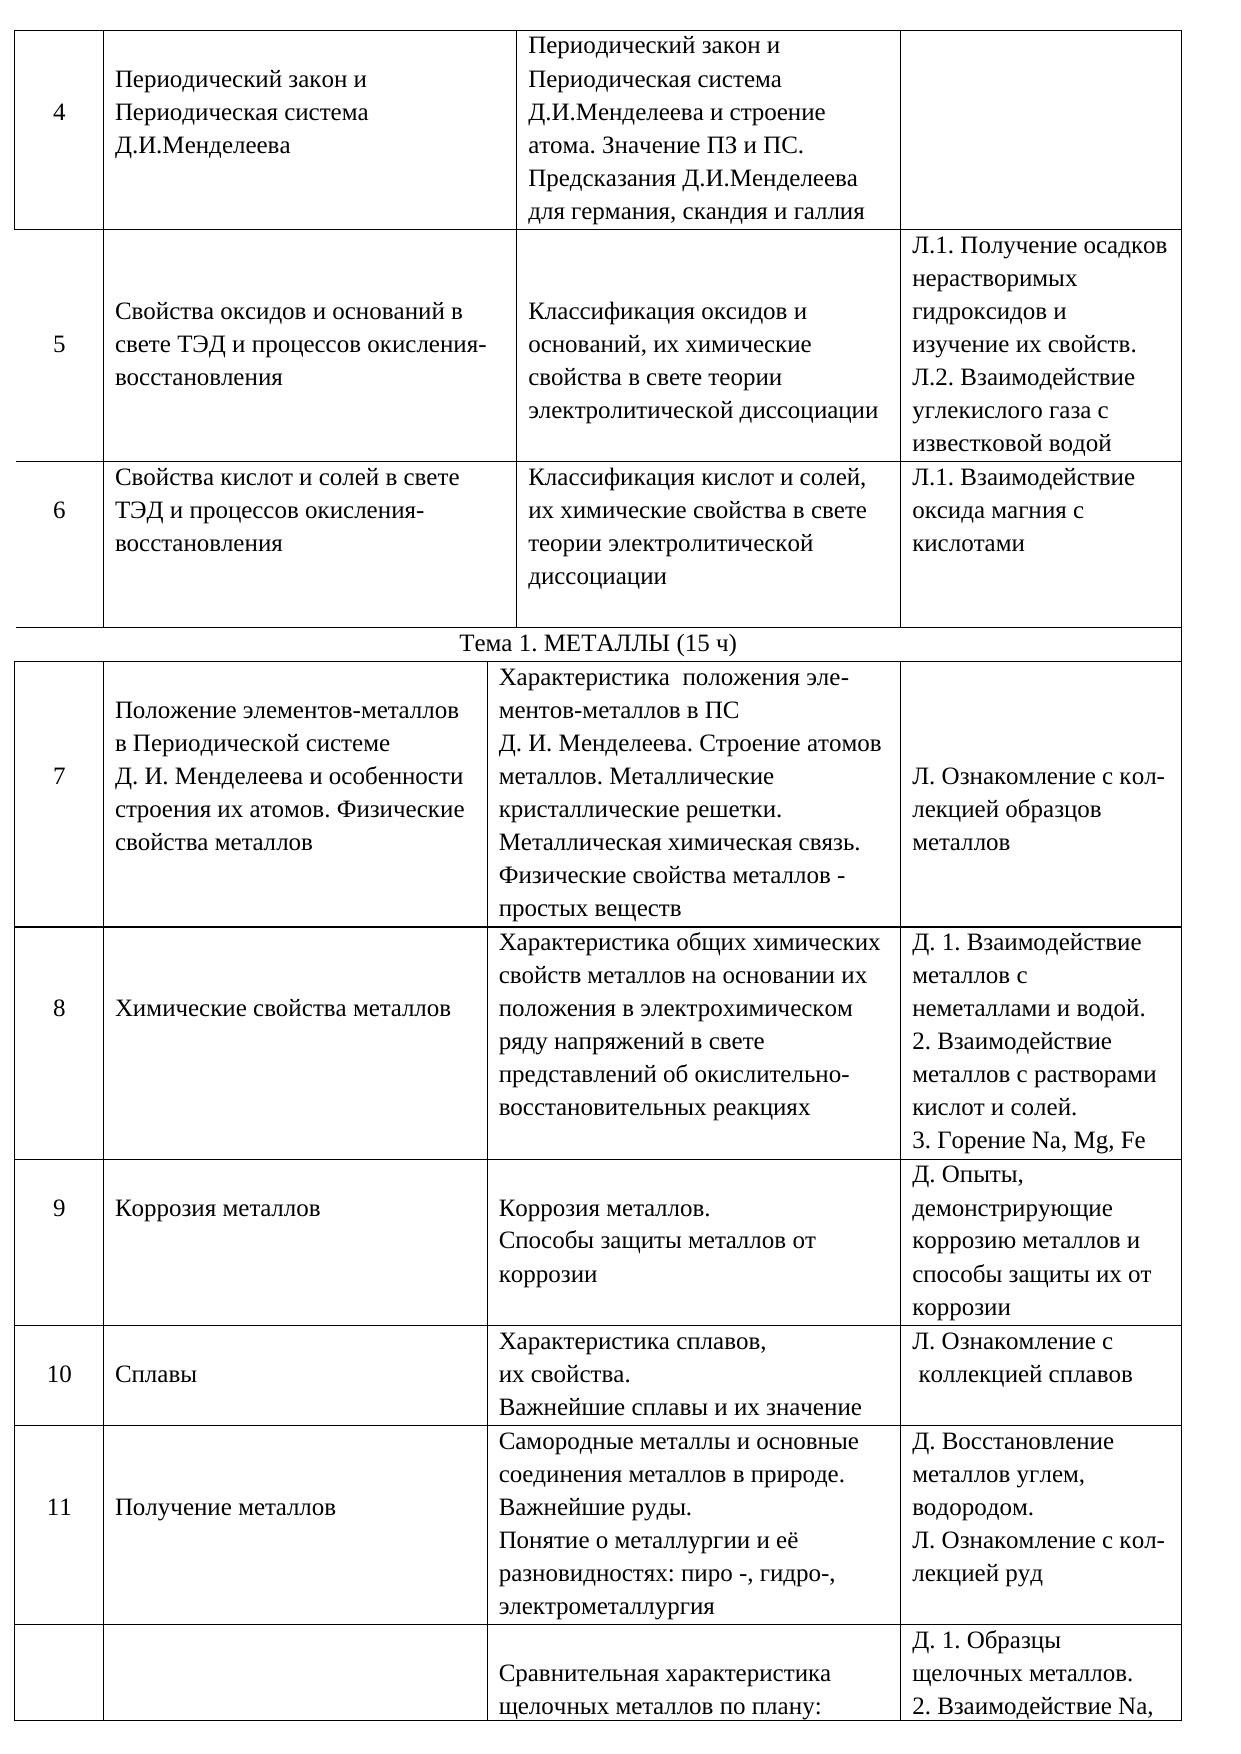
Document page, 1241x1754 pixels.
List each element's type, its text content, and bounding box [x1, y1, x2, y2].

table_cell Самородные металлы и основные соединения металлов в природе. Важнейшие руды. Понятие о металлургии и её разновидностях: пиро -, гидро-, электрометаллургия [488, 1426, 900, 1624]
table_cell 7 [15, 662, 103, 926]
table_cell Классификация кислот и солей, их химические свойства в свете теории электролитической диссоциации [517, 462, 900, 627]
table_cell Классификация оксидов и оснований, их химические свойства в свете теории электролитической диссоциации [517, 230, 900, 461]
table_cell Характеристика сплавов, их свойства. Важнейшие сплавы и их значение [488, 1326, 900, 1425]
table_cell Свойства кислот и солей в свете ТЭД и процессов окисления-восстановления [104, 462, 516, 627]
table_cell 6 [15, 462, 103, 627]
table_cell Д. Опыты, демонстрирующие коррозию металлов и способы защиты их от коррозии [901, 1160, 1181, 1325]
table_cell Д. Восстановление металлов углем, водородом. Л. Ознакомление с коллекцией руд [901, 1426, 1181, 1624]
table_cell Периодический закон и Периодическая система Д.И.Менделеева [104, 31, 516, 229]
table_cell Л.1. Получение осадков нерастворимых гидроксидов и изучение их свойств. Л.2. Взаимодействие углекислого газа с известковой водой [901, 230, 1181, 461]
table_cell 10 [15, 1326, 103, 1425]
table_cell 4 [15, 31, 103, 229]
table_cell Тема 1. МЕТАЛЛЫ (15 ч) [15, 628, 1181, 661]
table_cell [901, 31, 1181, 229]
table_cell Сплавы [104, 1326, 487, 1425]
table_cell 5 [15, 230, 103, 461]
table_cell 11 [15, 1426, 103, 1624]
table_cell Периодический закон и Периодическая система Д.И.Менделеева и строение атома. Значение ПЗ и ПС. Предсказания Д.И.Менделеева для германия, скандия и галлия [517, 31, 900, 229]
table_cell Л. Ознакомление с коллекцией образцов металлов [901, 662, 1181, 926]
table_cell 9 [15, 1160, 103, 1325]
table_cell 8 [15, 928, 103, 1158]
table_cell Л.1. Взаимодействие оксида магния с кислотами [901, 462, 1181, 627]
table_cell Л. Ознакомление с коллекцией сплавов [901, 1326, 1181, 1425]
table_cell 12 [15, 1625, 103, 1720]
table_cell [901, 1625, 1181, 1720]
table_cell Характеристика положения элементов-металлов в ПС Д. И. Менделеева. Строение атомов металлов. Металлические кристаллические решетки. Металлическая химическая связь. Физические свойства металлов - простых веществ [488, 662, 900, 926]
table_cell Химические свойства металлов [104, 928, 487, 1158]
table_cell Характеристика общих химических свойств металлов на основании их положения в электрохимическом ряду напряжений в свете представлений об окислительно-восстановительных реакциях [488, 928, 900, 1158]
table_cell Д. 1. Взаимодействие металлов с неметаллами и водой. 2. Взаимодействие металлов с растворами кислот и солей. 3. Горение Na, Mg, Fe [901, 928, 1181, 1158]
table_cell Коррозия металлов. Способы защиты металлов от коррозии [488, 1160, 900, 1325]
table_cell Получение металлов [104, 1426, 487, 1624]
table_cell Положение элементов-металлов в Периодической системе Д. И. Менделеева и особенности строения их атомов. Физические свойства металлов [104, 662, 487, 926]
table_cell Коррозия металлов [104, 1160, 487, 1325]
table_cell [488, 1625, 900, 1720]
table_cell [104, 1625, 487, 1720]
table_cell Свойства оксидов и оснований в свете ТЭД и процессов окисления-восстановления [104, 230, 516, 461]
